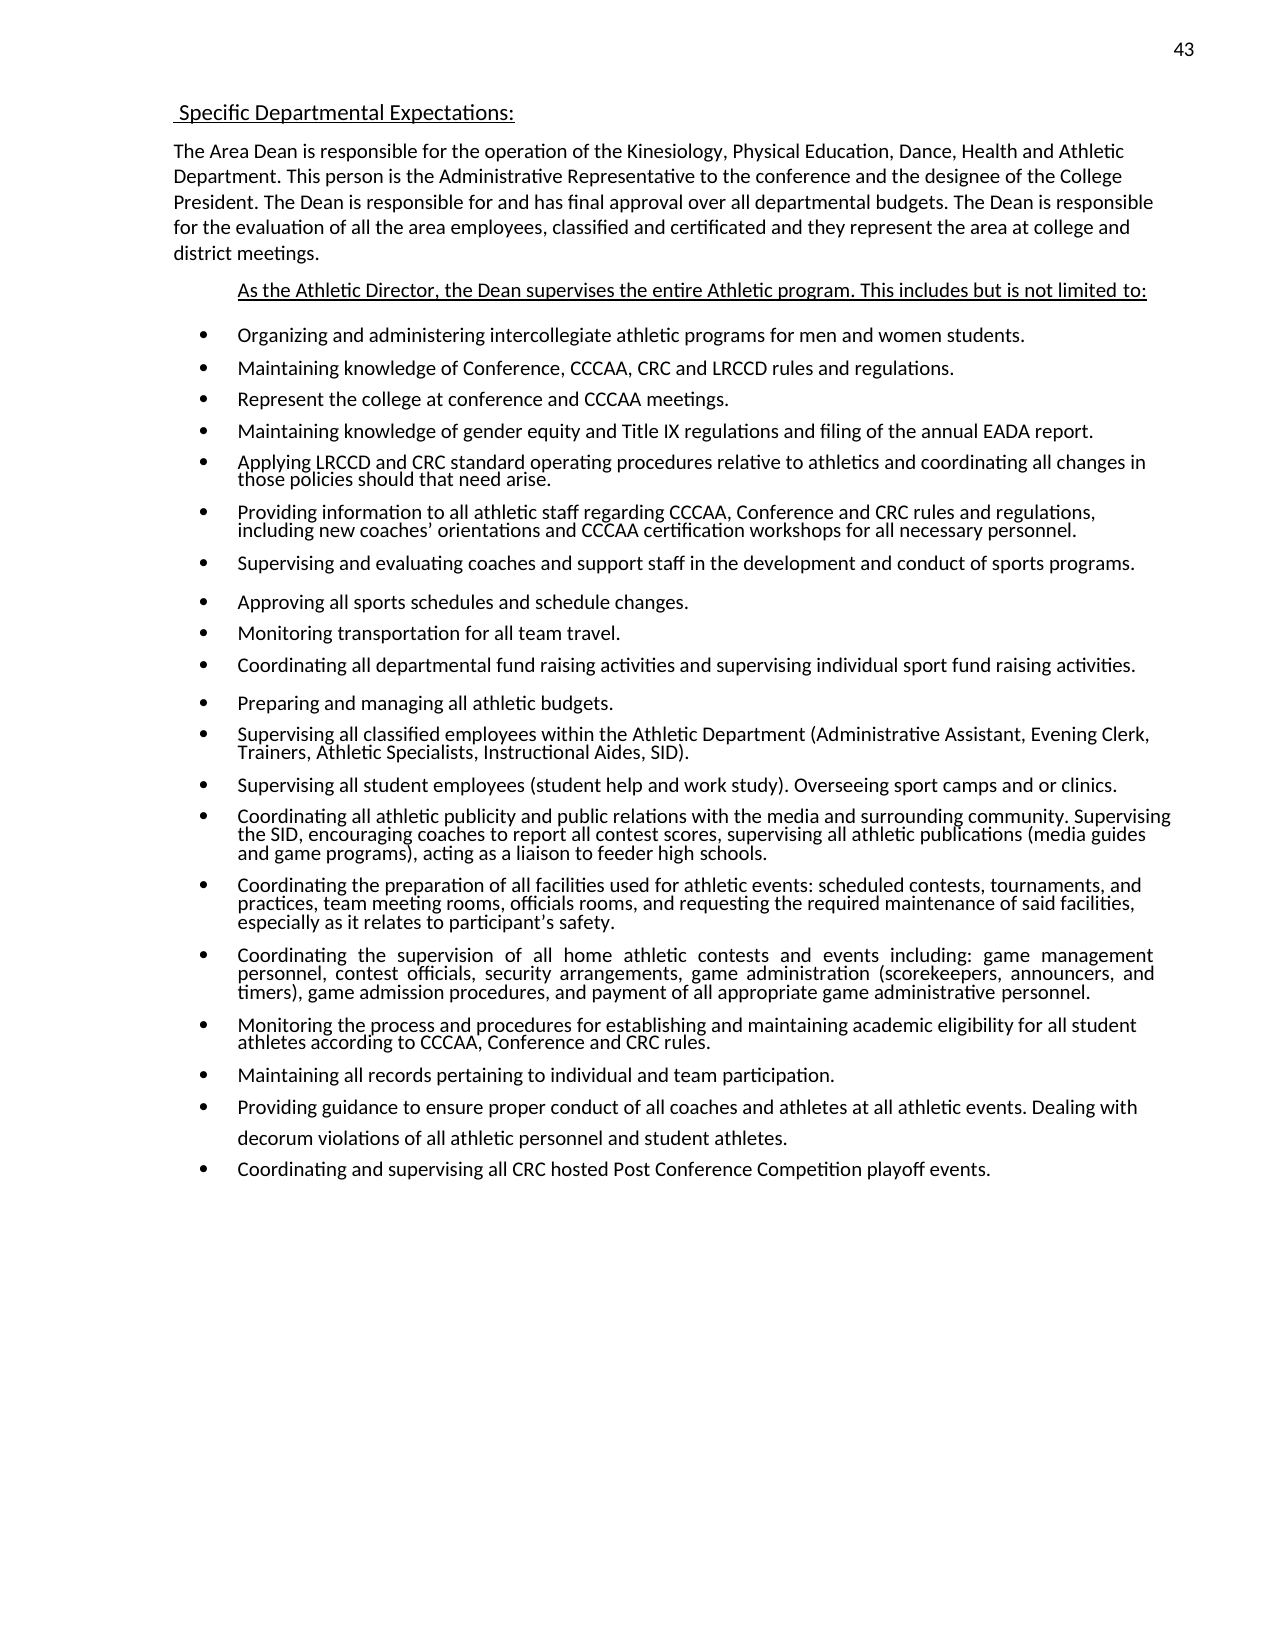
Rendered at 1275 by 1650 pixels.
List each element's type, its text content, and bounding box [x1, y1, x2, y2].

list Supervising and evaluating coaches and support staff in the development and conduct of sports programs. [200, 550, 1154, 576]
list Maintaining all records pertaining to individual and team participation. [200, 1062, 1169, 1088]
list Supervising all classified employees within the Athletic Department (Administrative Assistant, Evening Clerk, Trainers, Athletic Specialists, Instructional Aides, SID). [200, 726, 1173, 764]
list Providing information to all athletic staff regarding CCCAA, Conference and CRC rules and regulations, including new coaches’ orientations and CCCAA certification workshops for all necessary personnel. [200, 504, 1169, 542]
list Coordinating all athletic publicity and public relations with the media and surrounding community. Supervising the SID, encouraging coaches to report all contest scores, supervising all athletic publications (media guides and game programs), acting as a liaison to feeder high schools. [200, 808, 1173, 865]
text As the Athletic Director, the Dean supervises the entire Athletic program. This includes but is not limited to: [237, 278, 1169, 303]
text The Area Dean is responsible for the operation of the Kinesiology, Physical Education, Dance, Health and Athletic Department. This person is the Administrative Representative to the conference and the designee of the College President. The Dean is responsible for and has final approval over all departmental budgets. The Dean is responsible for the evaluation of all the area employees, classified and certificated and they represent the area at college and district meetings. [173, 138, 1169, 265]
list Supervising all student employees (student help and work study). Overseeing sport camps and or clinics. [200, 772, 1184, 797]
list Coordinating the preparation of all facilities used for athletic events: scheduled contests, tournaments, and practices, team meeting rooms, officials rooms, and requesting the required maintenance of said facilities, especially as it relates to participant’s safety. [200, 878, 1169, 935]
list Monitoring the process and procedures for establishing and maintaining academic eligibility for all student athletes according to CCCAA, Conference and CRC rules. [200, 1017, 1169, 1055]
list Preparing and managing all athletic budgets. [200, 690, 1154, 715]
list Represent the college at conference and CCCAA meetings. [200, 386, 976, 412]
list Organizing and administering intercollegiate athletic programs for men and women students. [200, 323, 1169, 348]
list Coordinating the supervision of all home athletic contests and events including: game management personnel, contest officials, security arrangements, game administration (scorekeepers, announcers, and timers), game admission procedures, and payment of all appropriate game administrative personnel. [200, 947, 1155, 1004]
text Specific Departmental Expectations: [173, 98, 1169, 126]
list Providing guidance to ensure proper conduct of all coaches and athletes at all athletic events. Dealing with decorum violations of all athletic personnel and student athletes. [200, 1094, 1194, 1151]
list Maintaining knowledge of gender equity and Title IX regulations and filing of the annual EADA report. [200, 418, 1169, 443]
list Coordinating and supervising all CRC hosted Post Conference Competition playoff events. [200, 1157, 1169, 1182]
list Maintaining knowledge of Conference, CCCAA, CRC and LRCCD rules and regulations. [200, 355, 976, 381]
list Applying LRCCD and CRC standard operating procedures relative to athletics and coordinating all changes in those policies should that need arise. [200, 454, 1169, 492]
list Monitoring transportation for all team travel. [200, 620, 1169, 646]
list Coordinating all departmental fund raising activities and supervising individual sport fund raising activities. [200, 652, 1154, 677]
list Approving all sports schedules and schedule changes. [200, 589, 1154, 614]
